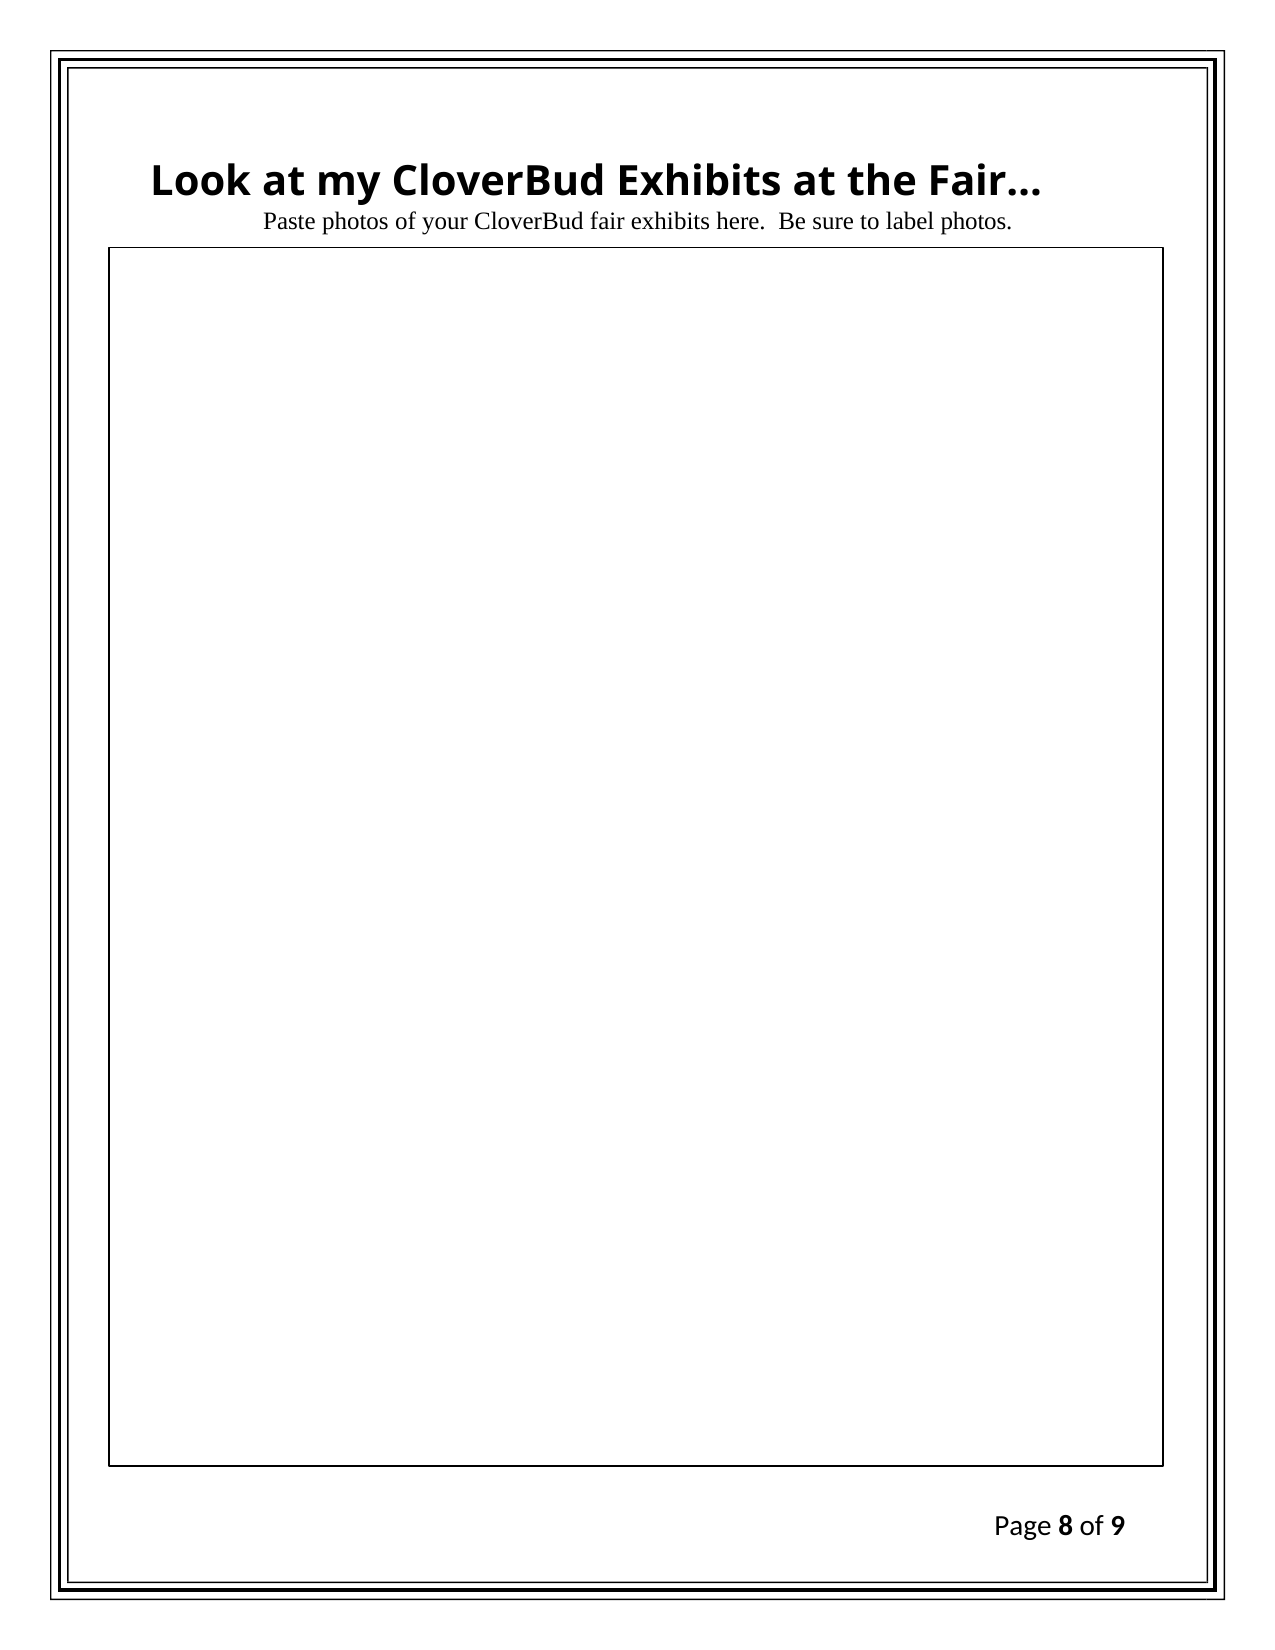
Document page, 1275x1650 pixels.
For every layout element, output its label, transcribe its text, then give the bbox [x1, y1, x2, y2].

subtitle Look at my CloverBud Exhibits at the Fair… [150, 150, 1192, 206]
text Paste photos of your CloverBud fair exhibits here. Be sure to label photos. [164, 206, 1111, 235]
